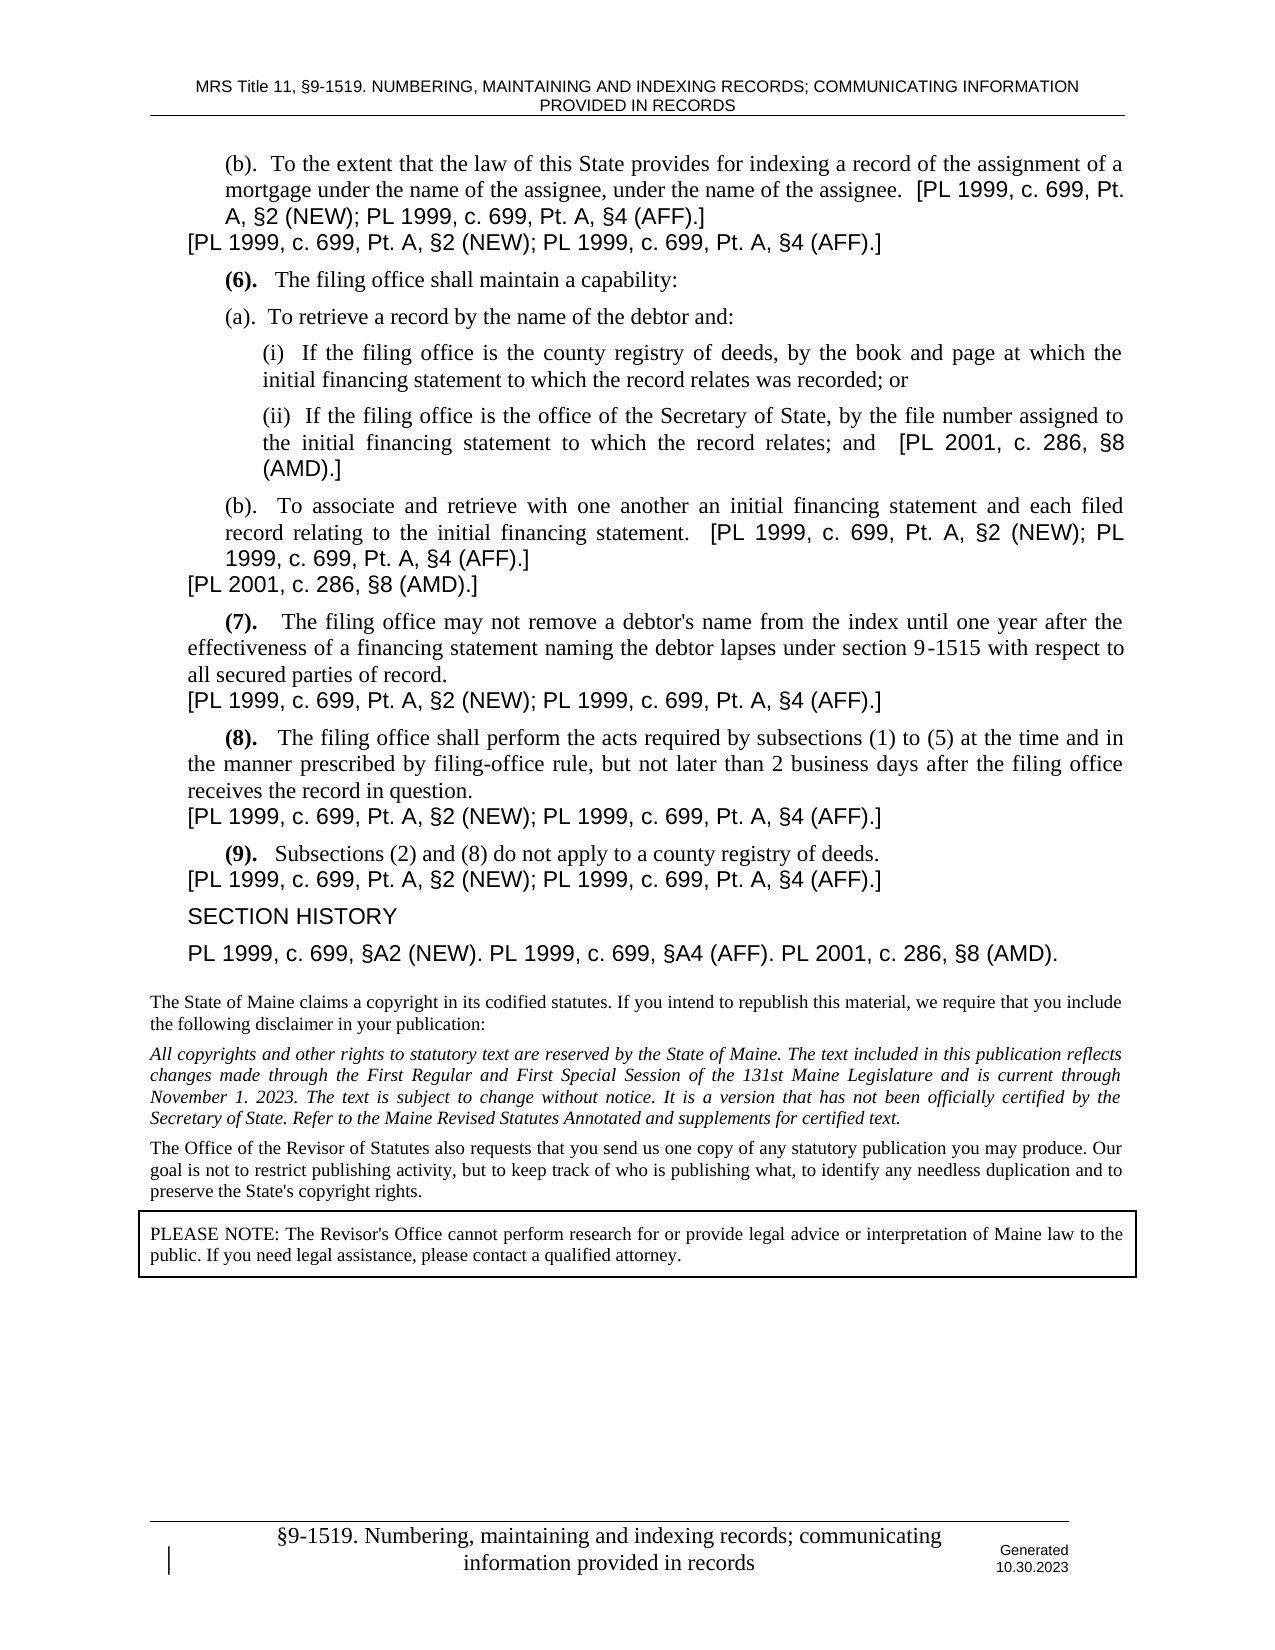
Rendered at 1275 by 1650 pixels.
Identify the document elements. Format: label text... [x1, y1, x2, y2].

text (7). The filing office may not remove a debtor's name from the index until one year after the effectiveness of a financing statement naming the debtor lapses under section 9‑1515 with respect to all secured parties of record. [187, 608, 1125, 687]
text PL 1999, c. 699, §A2 (NEW). PL 1999, c. 699, §A4 (AFF). PL 2001, c. 286, §8 (AMD). [187, 940, 1125, 966]
text The Office of the Revisor of Statutes also requests that you send us one copy of any statutory publication you may produce. Our goal is not to restrict publishing activity, but to keep track of who is publishing what, to identify any needless duplication and to preserve the State's copyright rights. [150, 1137, 1125, 1202]
text All copyrights and other rights to statutory text are reserved by the State of Maine. The text included in this publication reflects changes made through the First Regular and First Special Session of the 131st Maine Legislature and is current through November 1. 2023 . The text is subject to change without notice. It is a version that has not been officially certified by the Secretary of State. Refer to the Maine Revised Statutes Annotated and supplements for certified text. [150, 1042, 1125, 1129]
text (a). To retrieve a record by the name of the debtor and: [225, 303, 1125, 329]
text (ii) If the filing office is the office of the Secretary of State, by the file number assigned to the initial financing statement to which the record relates; and [PL 2001, c. 286, §8 (AMD).] [262, 403, 1125, 482]
text [PL 1999, c. 699, Pt. A, §2 (NEW); PL 1999, c. 699, Pt. A, §4 (AFF).] [187, 687, 1125, 713]
text [PL 1999, c. 699, Pt. A, §2 (NEW); PL 1999, c. 699, Pt. A, §4 (AFF).] [187, 866, 1125, 892]
text The State of Maine claims a copyright in its codified statutes. If you intend to republish this material, we require that you include the following disclaimer in your publication: [150, 991, 1125, 1034]
text (8). The filing office shall perform the acts required by subsections (1) to (5) at the time and in the manner prescribed by filing-office rule, but not later than 2 business days after the filing office receives the record in question. [187, 724, 1125, 803]
text (i) If the filing office is the county registry of deeds, by the book and page at which the initial financing statement to which the record relates was recorded; or [262, 339, 1125, 392]
text [PL 1999, c. 699, Pt. A, §2 (NEW); PL 1999, c. 699, Pt. A, §4 (AFF).] [187, 803, 1125, 829]
text [PL 1999, c. 699, Pt. A, §2 (NEW); PL 1999, c. 699, Pt. A, §4 (AFF).] [187, 229, 1125, 256]
text (b). To the extent that the law of this State provides for indexing a record of the assignment of a mortgage under the name of the assignee, under the name of the assignee. [PL 1999, c. 699, Pt. A, §2 (NEW); PL 1999, c. 699, Pt. A, §4 (AFF).] [225, 150, 1125, 229]
text (9). Subsections (2) and (8) do not apply to a county registry of deeds. [187, 840, 1125, 866]
text (b). To associate and retrieve with one another an initial financing statement and each filed record relating to the initial financing statement. [PL 1999, c. 699, Pt. A, §2 (NEW); PL 1999, c. 699, Pt. A, §4 (AFF).] [225, 492, 1125, 571]
text [PL 2001, c. 286, §8 (AMD).] [187, 571, 1125, 598]
text SECTION HISTORY [187, 903, 1125, 929]
text (6). The filing office shall maintain a capability: [187, 266, 1125, 292]
text PLEASE NOTE: The Revisor's Office cannot perform research for or provide legal advice or interpretation of Maine law to the public. If you need legal assistance, please contact a qualified attorney. [140, 1212, 1135, 1276]
